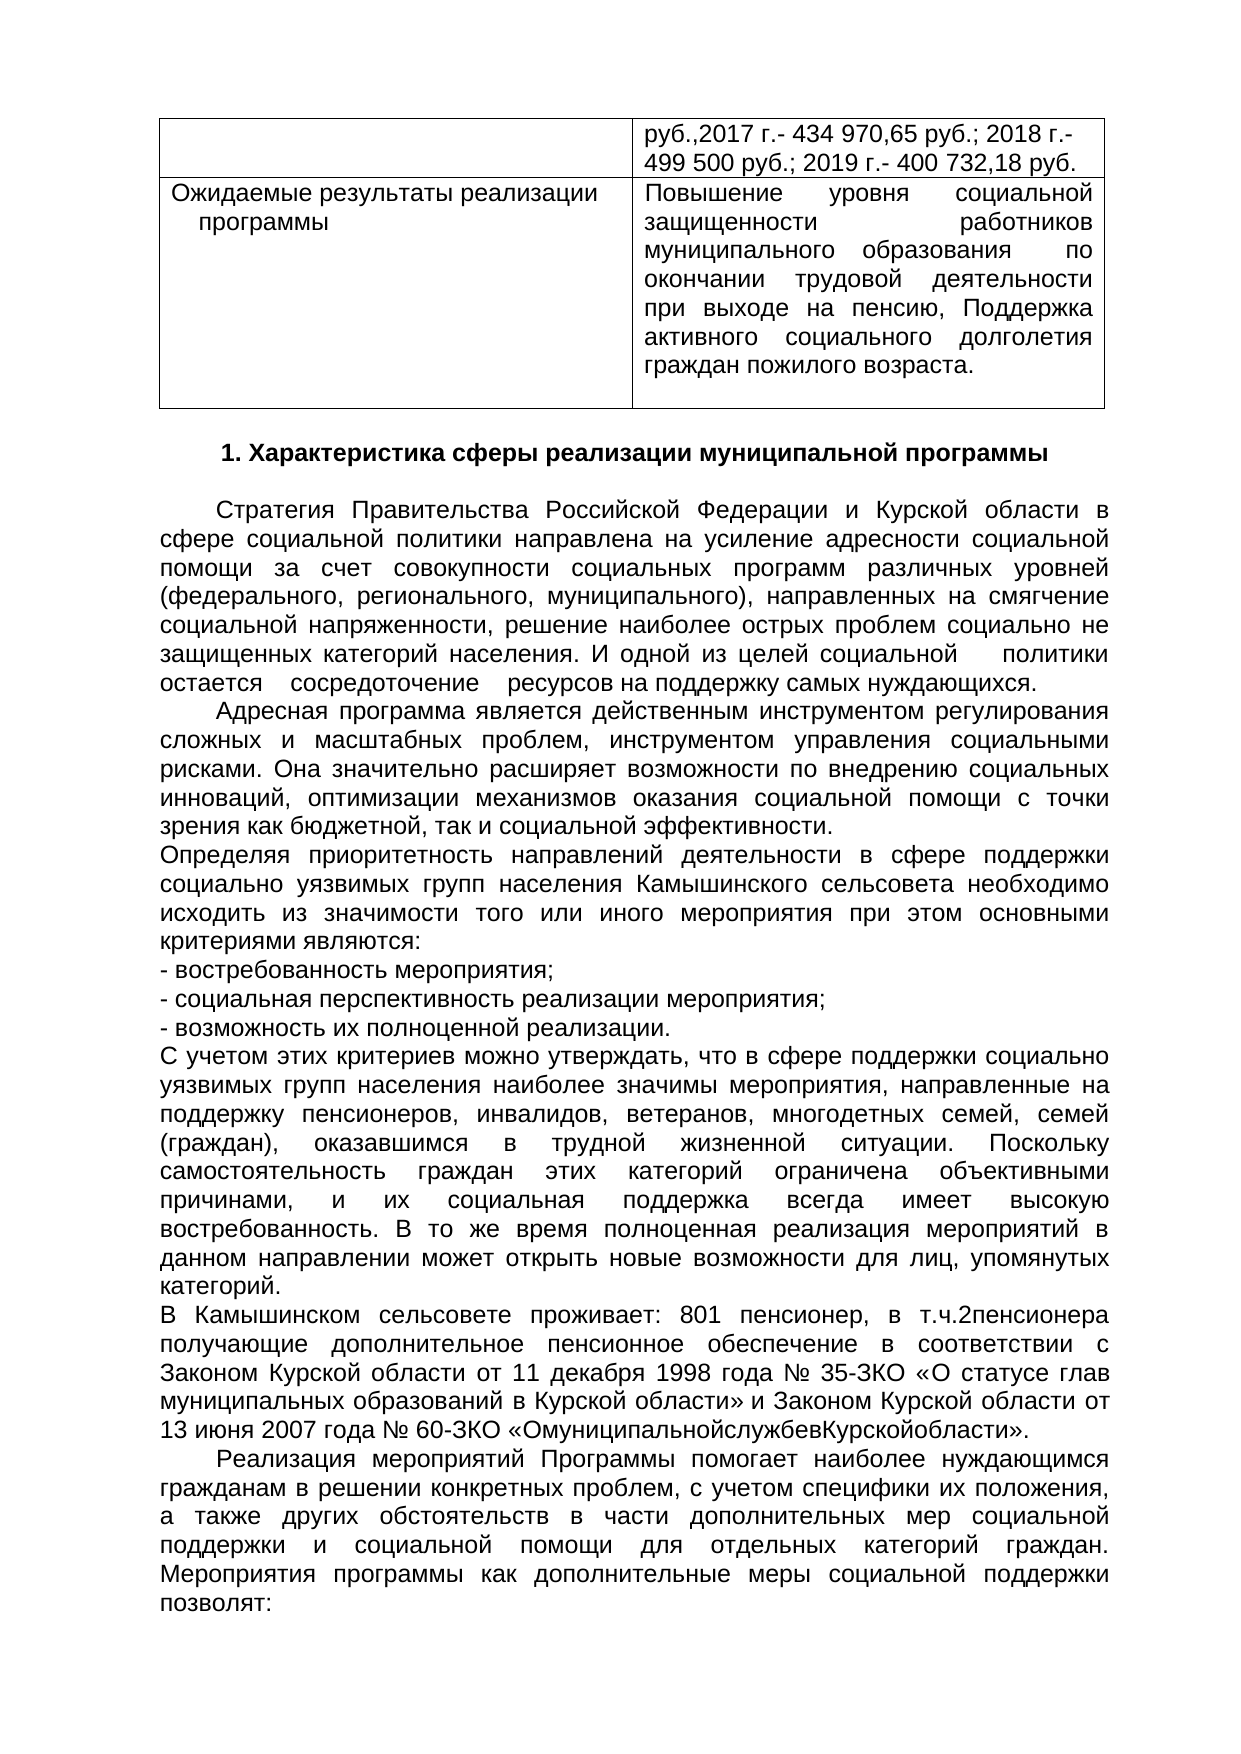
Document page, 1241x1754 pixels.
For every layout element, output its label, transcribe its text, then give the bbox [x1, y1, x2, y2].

text Стратегия Правительства Российской Федерации и Курской области в сфере социальной политики направлена на усиление адресности социальной помощи за счет совокупности социальных программ различных уровней (федерального, регионального, муниципального), направленных на смягчение социальной напряженности, решение наиболее острых проблем социально не защищенных категорий населения. И одной из целей социальной политики остается сосредоточение ресурсов на поддержку самых нуждающихся. [159, 495, 1110, 696]
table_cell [160, 119, 632, 177]
table_cell Повышение уровня социальной защищенности работников муниципального образования по окончании трудовой деятельности при выходе на пенсию, Поддержка активного социального долголетия граждан пожилого возраста. [633, 178, 1104, 408]
text - востребованность мероприятия; [159, 955, 1110, 984]
text 1. Характеристика сферы реализации муниципальной программы [159, 437, 1110, 466]
text Определяя приоритетность направлений деятельности в сфере поддержки социально уязвимых групп населения Камышинского сельсовета необходимо исходить из значимости того или иного мероприятия при этом основными критериями являются: [159, 840, 1110, 955]
table_cell Ожидаемые результаты реализации программы [160, 178, 632, 408]
text Реализация мероприятий Программы помогает наиболее нуждающимся гражданам в решении конкретных проблем, с учетом специфики их положения, а также других обстоятельств в части дополнительных мер социальной поддержки и социальной помощи для отдельных категорий граждан. Мероприятия программы как дополнительные меры социальной поддержки позволят: [159, 1444, 1110, 1616]
text - социальная перспективность реализации мероприятия; [159, 984, 1110, 1012]
text В Камышинском сельсовете проживает: 801 пенсионер, в т.ч.2пенсионера получающие дополнительное пенсионное обеспечение в соответствии с Законом Курской области от 11 декабря 1998 года № 35-ЗКО «О статусе глав муниципальных образований в Курской области» и Законом Курской области от 13 июня 2007 года № 60-ЗКО «ОмуниципальнойслужбевКурскойобласти». [159, 1300, 1110, 1444]
text Адресная программа является действенным инструментом регулирования сложных и масштабных проблем, инструментом управления социальными рисками. Она значительно расширяет возможности по внедрению социальных инноваций, оптимизации механизмов оказания социальной помощи с точки зрения как бюджетной, так и социальной эффективности. [159, 696, 1110, 840]
text С учетом этих критериев можно утверждать, что в сфере поддержки социально уязвимых групп населения наиболее значимы мероприятия, направленные на поддержку пенсионеров, инвалидов, ветеранов, многодетных семей, семей (граждан), оказавшимся в трудной жизненной ситуации. Поскольку самостоятельность граждан этих категорий ограничена объективными причинами, и их социальная поддержка всегда имеет высокую востребованность. В то же время полноценная реализация мероприятий в данном направлении может открыть новые возможности для лиц, упомянутых категорий. [159, 1041, 1110, 1300]
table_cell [633, 119, 1104, 177]
text - возможность их полноценной реализации. [159, 1012, 1110, 1041]
